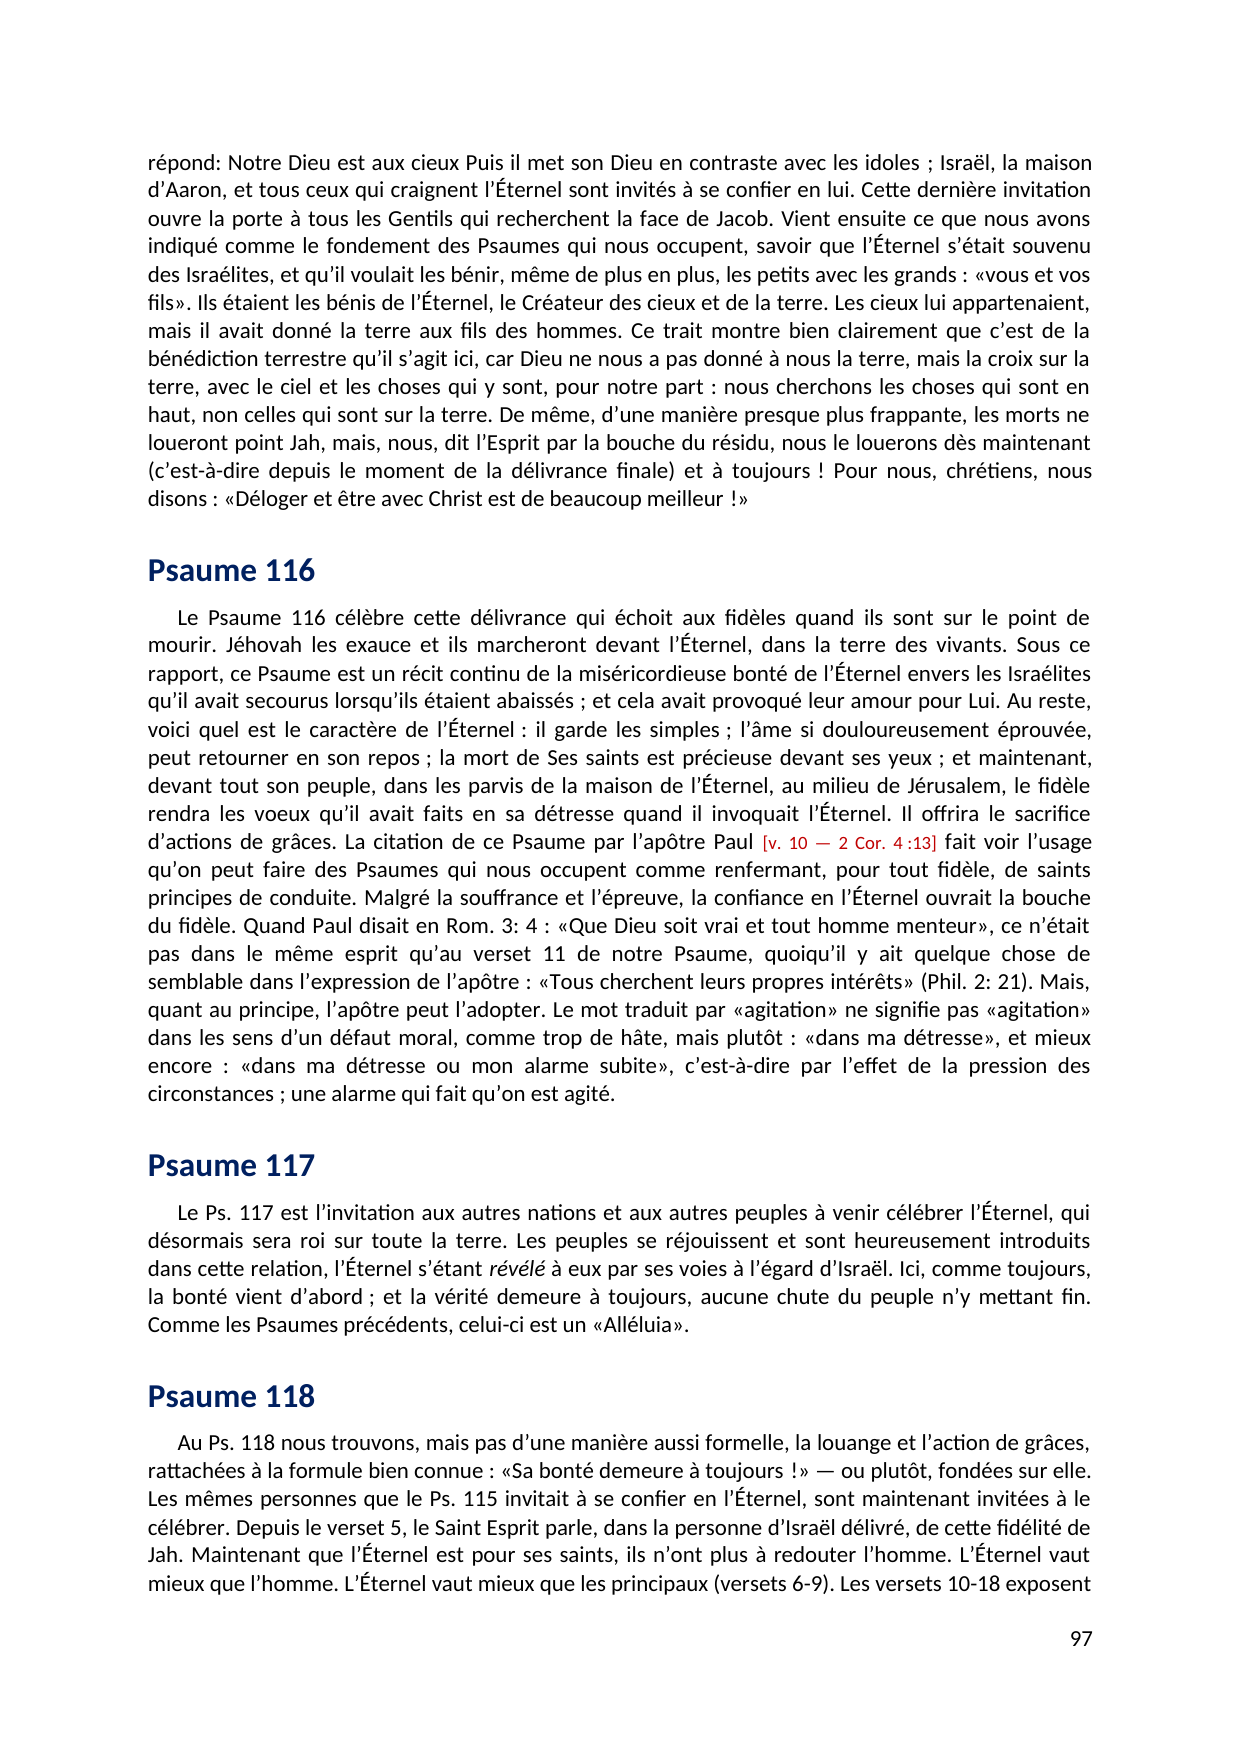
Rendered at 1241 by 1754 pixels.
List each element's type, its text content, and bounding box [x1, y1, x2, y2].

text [148, 1428, 1093, 1597]
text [148, 148, 1093, 512]
subtitle Psaume 116 [148, 549, 1093, 590]
text Le Psaume 116 célèbre cette délivrance qui échoit aux fidèles quand ils sont sur le point de mourir. Jéhovah les exauce et ils marcheront devant l’Éternel, dans la terre des vivants. Sous ce rapport, ce Psaume est un récit continu de la miséricordieuse bonté de l’Éternel envers les Israélites qu’il avait secourus lorsqu’ils étaient abaissés ; et cela avait provoqué leur amour pour Lui. Au reste, voici quel est le caractère de l’Éternel : il garde les simples ; l’âme si douloureusement éprouvée, peut retourner en son repos ; la mort de Ses saints est précieuse devant ses yeux ; et maintenant, devant tout son peuple, dans les parvis de la maison de l’Éternel, au milieu de Jérusalem, le fidèle rendra les voeux qu’il avait faits en sa détresse quand il invoquait l’Éternel. Il offrira le sacrifice d’actions de grâces. La citation de ce Psaume par l’apôtre Paul [v. 10 — 2 Cor. 4 :13] fait voir l’usage qu’on peut faire des Psaumes qui nous occupent comme renfermant, pour tout fidèle, de saints principes de conduite. Malgré la souffrance et l’épreuve, la confiance en l’Éternel ouvrait la bouche du fidèle. Quand Paul disait en Rom. 3: 4 : «Que Dieu soit vrai et tout homme menteur», ce n’était pas dans le même esprit qu’au verset 11 de notre Psaume, quoiqu’il y ait quelque chose de semblable dans l’expression de l’apôtre : «Tous cherchent leurs propres intérêts» (Phil. 2: 21). Mais, quant au principe, l’apôtre peut l’adopter. Le mot traduit par «agitation» ne signifie pas «agitation» dans les sens d’un défaut moral, comme trop de hâte, mais plutôt : «dans ma détresse», et mieux encore : «dans ma détresse ou mon alarme subite», c’est-à-dire par l’effet de la pression des circonstances ; une alarme qui fait qu’on est agité. [148, 603, 1093, 1107]
text Le Ps. 117 est l’invitation aux autres nations et aux autres peuples à venir célébrer l’Éternel, qui désormais sera roi sur toute la terre. Les peuples se réjouissent et sont heureusement introduits dans cette relation, l’Éternel s’étant révélé à eux par ses voies à l’égard d’Israël. Ici, comme toujours, la bonté vient d’abord ; et la vérité demeure à toujours, aucune chute du peuple n’y mettant fin. Comme les Psaumes précédents, celui-ci est un «Alléluia». [148, 1198, 1093, 1338]
subtitle Psaume 118 [148, 1375, 1093, 1416]
subtitle Psaume 117 [148, 1144, 1093, 1185]
